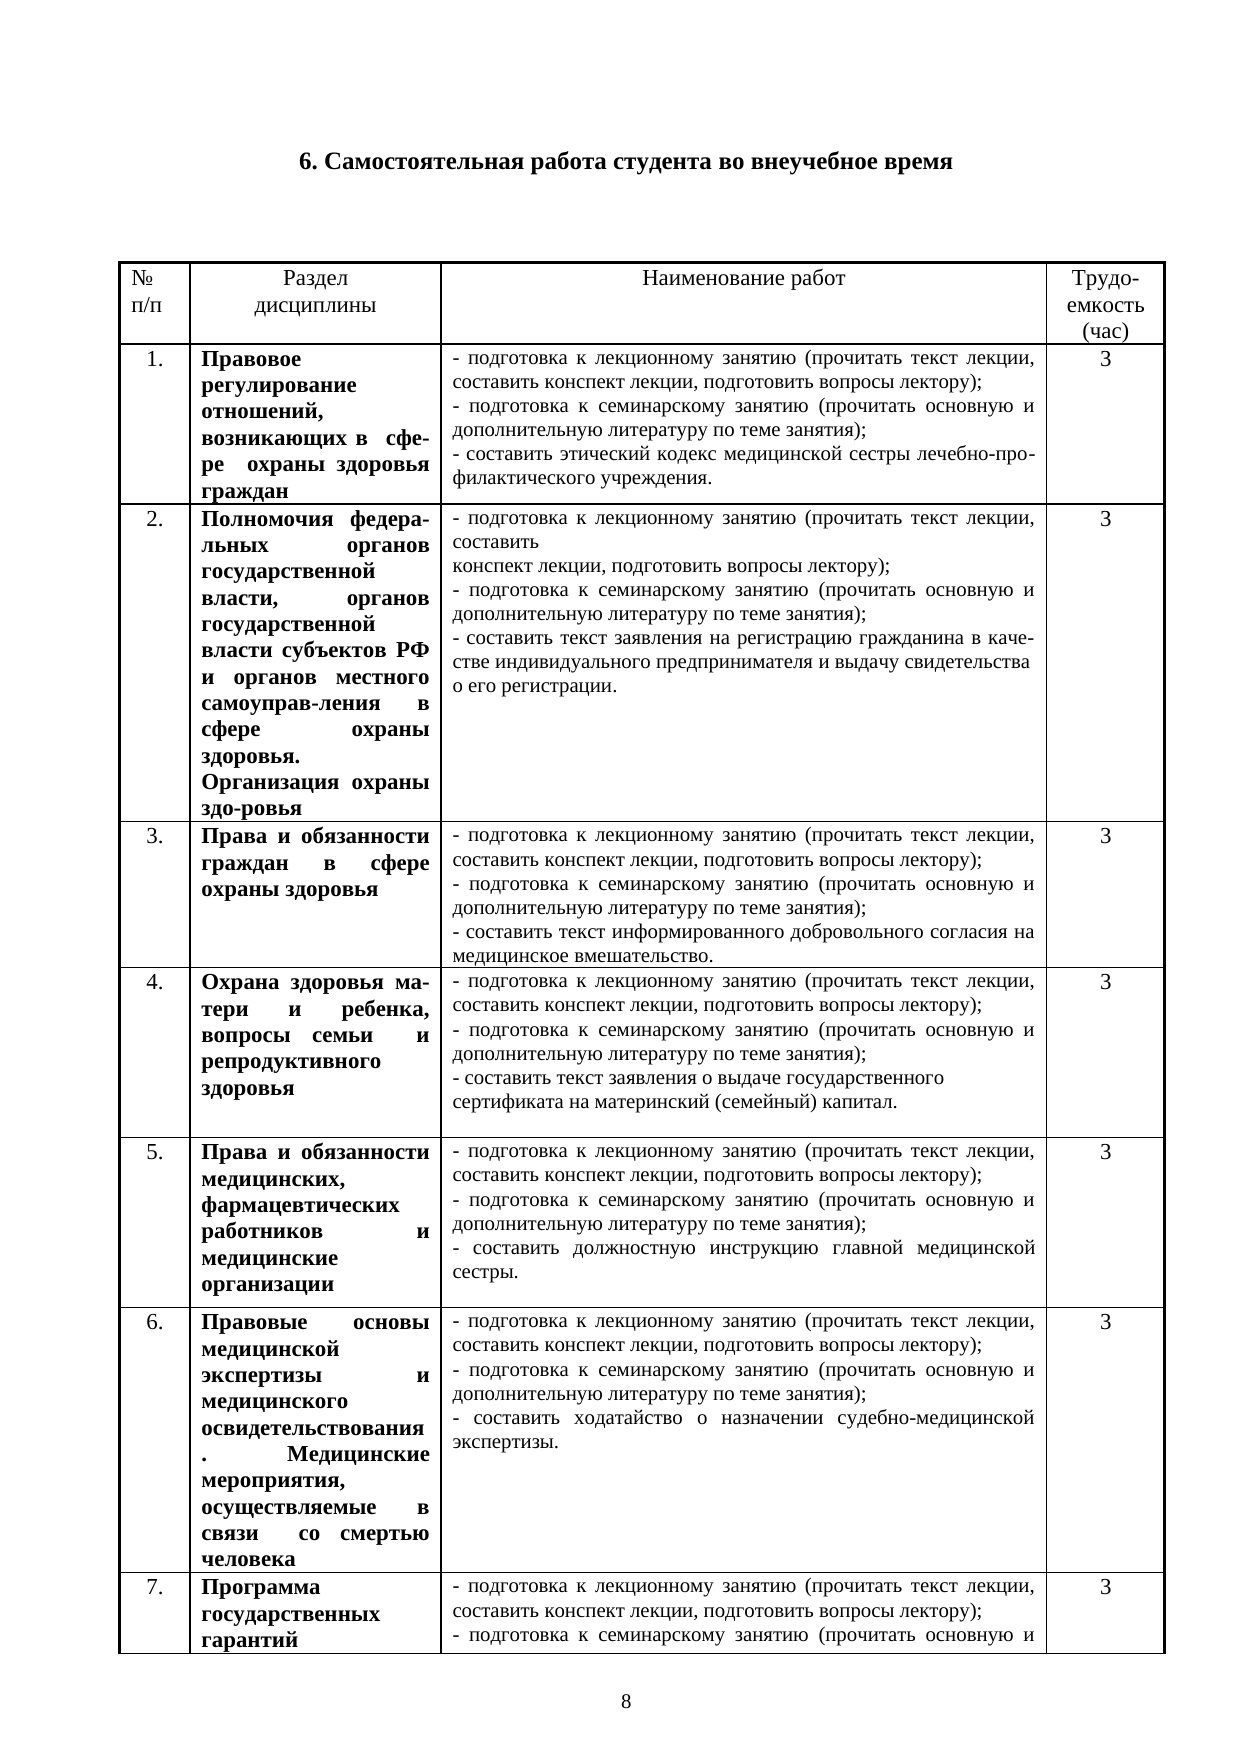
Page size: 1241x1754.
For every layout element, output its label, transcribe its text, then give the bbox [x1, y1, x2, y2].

table_cell 6. [121, 1308, 189, 1572]
table_cell 3 [1047, 345, 1163, 503]
table_header Наименование работ [442, 264, 1046, 343]
table_cell 7. [121, 1573, 189, 1652]
table_cell 1. [121, 345, 189, 503]
table_cell 3 [1047, 505, 1163, 821]
table_cell - подготовка к лекционному занятию (прочитать текст лекции, составить конспект лекции, подготовить вопросы лектору); - подготовка к семинарскому занятию (прочитать основную и дополнительную литературу по теме занятия); - составить текст заявления на регистрацию гражданина в каче- стве индивидуального предпринимателя и выдачу свидетельствао его регистрации. [442, 505, 1046, 821]
table_cell 2. [121, 505, 189, 821]
table_cell - подготовка к лекционному занятию (прочитать текст лекции, составить конспект лекции, подготовить вопросы лектору); - подготовка к семинарскому занятию (прочитать основную и дополнительную литературу по теме занятия); - составить текст информированного добровольного согласия на медицинское вмешательство. [442, 822, 1046, 967]
table_cell 3 [1047, 1308, 1163, 1572]
table_cell Права и обязанности граждан в сфере охраны здоровья [191, 822, 440, 967]
table_cell - подготовка к лекционному занятию (прочитать текст лекции, составить конспект лекции, подготовить вопросы лектору); - подготовка к семинарскому занятию (прочитать основную и дополнительную литературу по теме занятия); - составить текст заявления о выдаче государственного сертификата на материнский (семейный) капитал. [442, 968, 1046, 1137]
table_cell - подготовка к лекционному занятию (прочитать текст лекции, составить конспект лекции, подготовить вопросы лектору); - подготовка к семинарскому занятию (прочитать основную и дополнительную литературу по теме занятия); - составить ходатайство о назначении судебно-медицинской экспертизы. [442, 1308, 1046, 1572]
table_cell Охрана здоровья ма-тери и ребенка, вопросы семьи и репродуктивного здоровья [191, 968, 440, 1137]
table_cell - подготовка к лекционному занятию (прочитать текст лекции, составить конспект лекции, подготовить вопросы лектору); - подготовка к семинарскому занятию (прочитать основную и дополнительную литературу по теме занятия); - составить этический кодекс медицинской сестры лечебно-про-филактического учреждения. [442, 345, 1046, 503]
table_header Трудо-емкость (час) [1047, 264, 1163, 343]
table_cell Правовые основы медицинской экспертизы и медицинского освидетельствования. Медицинские мероприятия, осуществляемые в связи со смертью человека [191, 1308, 440, 1572]
table_cell 3 [1047, 1573, 1163, 1652]
table_cell 3 [1047, 968, 1163, 1137]
table_header Раздел дисциплины [191, 264, 440, 343]
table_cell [442, 1573, 1046, 1652]
table_cell Права и обязанности медицинских, фармацевтических работников и медицинские организации [191, 1138, 440, 1307]
table_cell 3. [121, 822, 189, 967]
table_cell - подготовка к лекционному занятию (прочитать текст лекции, составить конспект лекции, подготовить вопросы лектору); - подготовка к семинарскому занятию (прочитать основную и дополнительную литературу по теме занятия); - составить должностную инструкцию главной медицинской сестры. [442, 1138, 1046, 1307]
table_cell Правовое регулирование отношений, возникающих в сфе-ре охраны здоровья граждан [191, 345, 440, 503]
table_cell 3 [1047, 1138, 1163, 1307]
table_cell 3 [1047, 822, 1163, 967]
table_cell Полномочия федера-льных органов государственной власти, органов государственной власти субъектов РФ и органов местного самоуправ-ления в сфере охраны здоровья. Организация охраны здо-ровья [191, 505, 440, 821]
table_cell 5. [121, 1138, 189, 1307]
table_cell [191, 1573, 440, 1652]
table_header № п/п [121, 264, 189, 343]
text 6. Самостоятельная работа студента во внеучебное время [118, 146, 1134, 175]
table_cell 4. [121, 968, 189, 1137]
